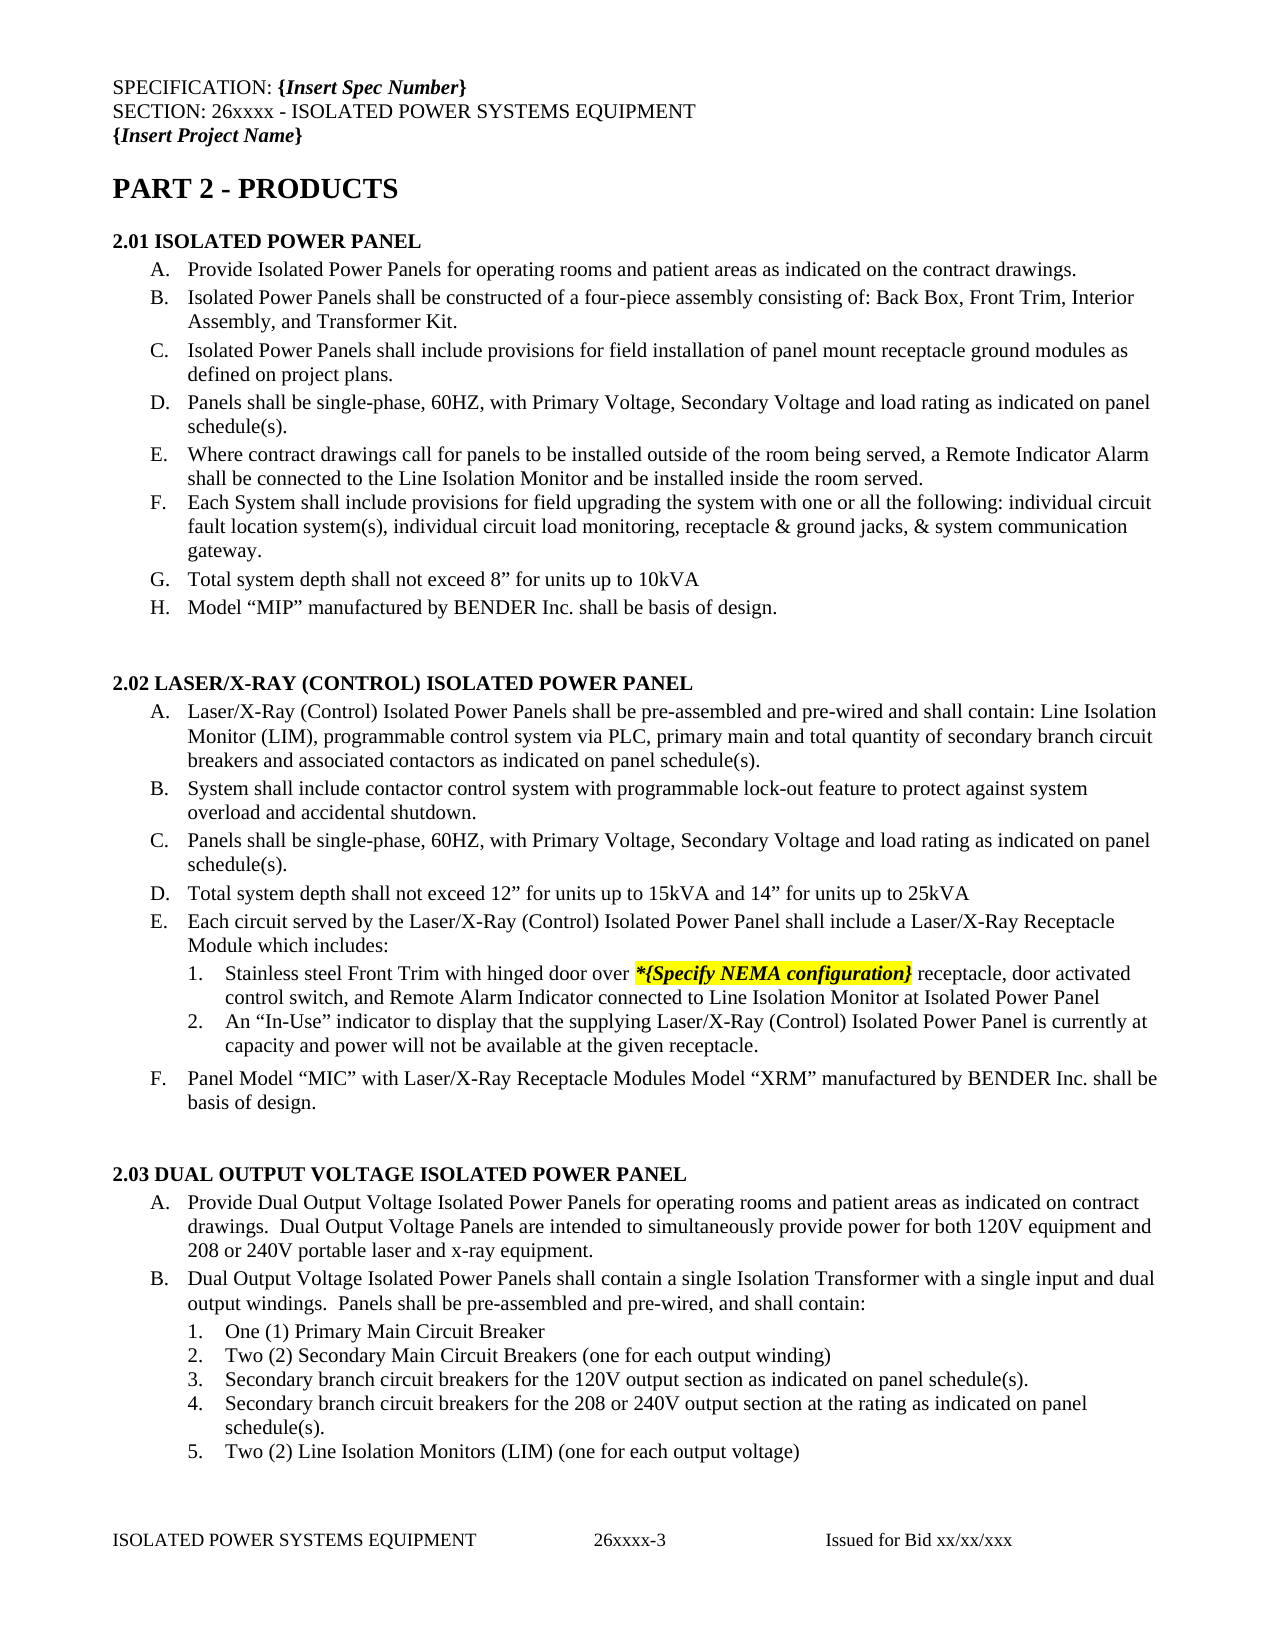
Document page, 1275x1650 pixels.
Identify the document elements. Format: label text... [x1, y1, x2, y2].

list Provide Isolated Power Panels for operating rooms and patient areas as indicated on the contract drawings. [150, 257, 1162, 281]
list Model “MIP” manufactured by BENDER Inc. shall be basis of design. [150, 595, 1162, 619]
text Total system depth shall not exceed 12” for units up to 15kVA and 14” for units up to 25kVA [150, 880, 1162, 904]
list Panels shall be single-phase, 60HZ, with Primary Voltage, Secondary Voltage and load rating as indicated on panel schedule(s). [150, 390, 1162, 438]
list One (1) Primary Main Circuit Breaker [187, 1319, 1162, 1343]
list Secondary branch circuit breakers for the 120V output section as indicated on panel schedule(s). [187, 1367, 1162, 1391]
text PART 2 - PRODUCTS [112, 171, 1162, 205]
list Isolated Power Panels shall be constructed of a four-piece assembly consisting of: Back Box, Front Trim, Interior Assembly, and Transformer Kit. [150, 285, 1162, 333]
text Each circuit served by the Laser/X-Ray (Control) Isolated Power Panel shall include a Laser/X-Ray Receptacle Module which includes: [150, 909, 1162, 957]
list Dual Output Voltage Isolated Power Panels shall contain a single Isolation Transformer with a single input and dual output windings. Panels shall be pre-assembled and pre-wired, and shall contain: [150, 1266, 1162, 1314]
text 2.01 ISOLATED POWER PANEL [112, 229, 1162, 253]
text 2.03 DUAL OUTPUT VOLTAGE ISOLATED POWER PANEL [112, 1162, 1162, 1186]
list Provide Dual Output Voltage Isolated Power Panels for operating rooms and patient areas as indicated on contract drawings. Dual Output Voltage Panels are intended to simultaneously provide power for both 120V equipment and 208 or 240V portable laser and x-ray equipment. [150, 1190, 1162, 1262]
list Isolated Power Panels shall include provisions for field installation of panel mount receptacle ground modules as defined on project plans. [150, 338, 1162, 386]
text System shall include contactor control system with programmable lock-out feature to protect against system overload and accidental shutdown. [150, 776, 1162, 824]
list Two (2) Line Isolation Monitors (LIM) (one for each output voltage) [187, 1439, 1162, 1463]
text Panels shall be single-phase, 60HZ, with Primary Voltage, Secondary Voltage and load rating as indicated on panel schedule(s). [150, 828, 1162, 876]
list An “In-Use” indicator to display that the supplying Laser/X-Ray (Control) Isolated Power Panel is currently at capacity and power will not be available at the given receptacle. [187, 1009, 1162, 1057]
list Stainless steel Front Trim with hinged door over *{Specify NEMA configuration} receptacle, door activated control switch, and Remote Alarm Indicator connected to Line Isolation Monitor at Isolated Power Panel [187, 961, 1162, 1009]
list Where contract drawings call for panels to be installed outside of the room being served, a Remote Indicator Alarm shall be connected to the Line Isolation Monitor and be installed inside the room served. [150, 442, 1162, 490]
text Panel Model “MIC” with Laser/X-Ray Receptacle Modules Model “XRM” manufactured by BENDER Inc. shall be basis of design. [150, 1066, 1162, 1114]
list Secondary branch circuit breakers for the 208 or 240V output section at the rating as indicated on panel schedule(s). [187, 1391, 1162, 1439]
text Laser/X-Ray (Control) Isolated Power Panels shall be pre-assembled and pre-wired and shall contain: Line Isolation Monitor (LIM), programmable control system via PLC, primary main and total quantity of secondary branch circuit breakers and associated contactors as indicated on panel schedule(s). [150, 699, 1162, 772]
list Each System shall include provisions for field upgrading the system with one or all the following: individual circuit fault location system(s), individual circuit load monitoring, receptacle & ground jacks, & system communication gateway. [150, 490, 1162, 562]
list Two (2) Secondary Main Circuit Breakers (one for each output winding) [187, 1343, 1162, 1367]
text 2.02 LASER/X-RAY (CONTROL) ISOLATED POWER PANEL [112, 671, 1162, 695]
list Total system depth shall not exceed 8” for units up to 10kVA [150, 567, 1162, 591]
